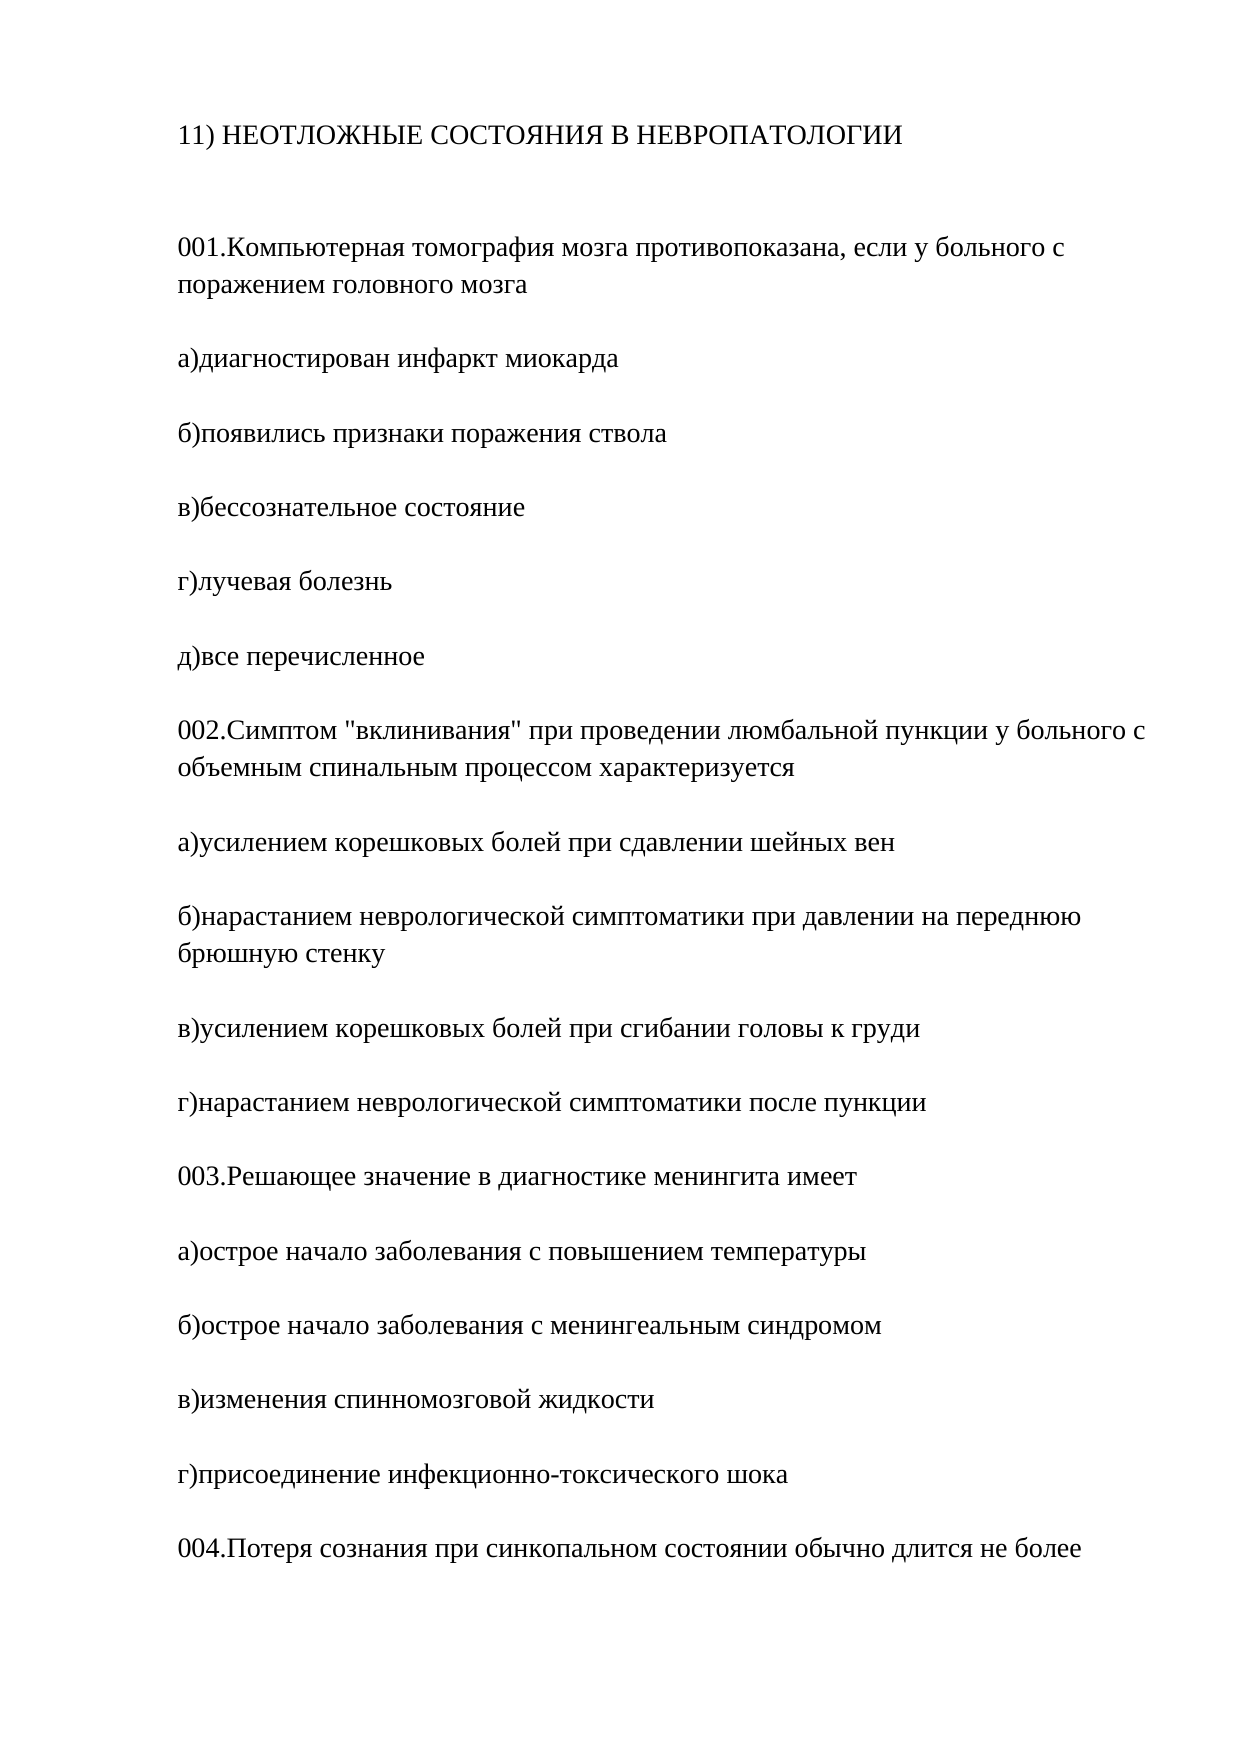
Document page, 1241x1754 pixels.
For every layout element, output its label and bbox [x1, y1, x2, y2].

text [177, 118, 1152, 1601]
